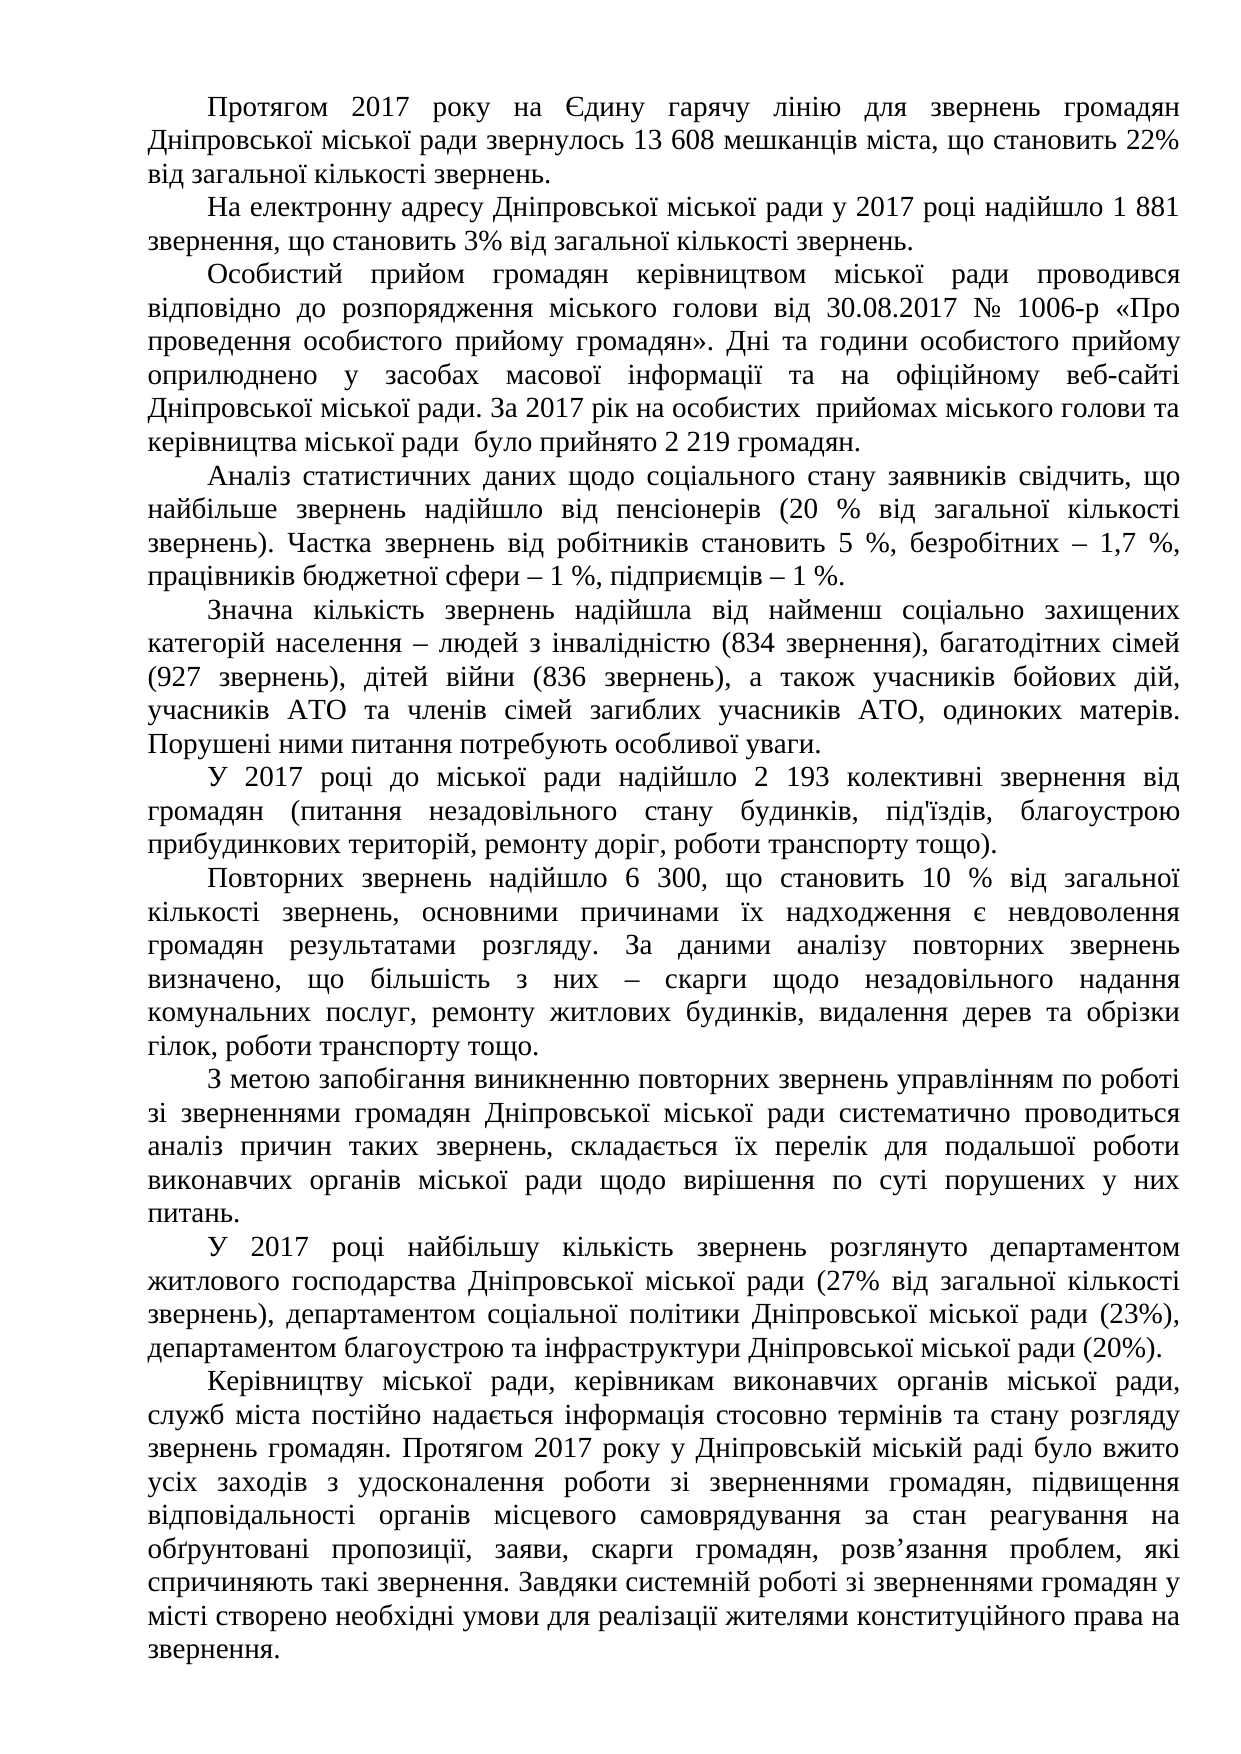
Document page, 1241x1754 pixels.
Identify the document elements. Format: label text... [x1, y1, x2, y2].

text Протягом 2017 року на Єдину гарячу лінію для звернень громадян Дніпровської міської ради звернулось 13 608 мешканців міста, що становить 22% від загальної кількості звернень. [147, 89, 1181, 189]
text У 2017 році до міської ради надійшло 2 193 колективні звернення від громадян (питання незадовільного стану будинків, під'їздів, благоустрою прибудинкових територій, ремонту доріг, роботи транспорту тощо). [147, 759, 1181, 860]
text Значна кількість звернень надійшла від найменш соціально захищених категорій населення – людей з інвалідністю (834 звернення), багатодітних сімей (927 звернень), дітей війни (836 звернень), а також учасників бойових дій, учасників АТО та членів сімей загиблих учасників АТО, одиноких матерів. Порушені ними питання потребують особливої уваги. [147, 592, 1181, 759]
text У 2017 році найбільшу кількість звернень розглянуто департаментом житлового господарства Дніпровської міської ради (27% від загальної кількості звернень), департаментом соціальної політики Дніпровської міської ради (23%), департаментом благоустрою та інфраструктури Дніпровської міської ради (20%). [147, 1229, 1181, 1363]
text Аналіз статистичних даних щодо соціального стану заявників свідчить, що найбільше звернень надійшло від пенсіонерів (20 % від загальної кількості звернень). Частка звернень від робітників становить 5 %, безробітних – 1,7 %, працівників бюджетної сфери – 1 %, підприємців – 1 %. [147, 458, 1181, 592]
text Повторних звернень надійшло 6 300, що становить 10 % від загальної кількості звернень, основними причинами їх надходження є невдоволення громадян результатами розгляду. За даними аналізу повторних звернень визначено, що більшість з них – скарги щодо незадовільного надання комунальних послуг, ремонту житлових будинків, видалення дерев та обрізки гілок, роботи транспорту тощо. [147, 860, 1181, 1061]
text Керівництву міської ради, керівникам виконавчих органів міської paди, служб міста постійно надається інформація стосовно термінів та стану розгляду звернень громадян. Протягом 2017 року у Дніпровській міській раді було вжито усіх заходів з удосконалення роботи зі зверненнями громадян, підвищення відповідальності органів місцевого самоврядування за стан реагування на обґрунтовані пропозиції, заяви, скарги громадян, розв’язання проблем, які спричиняють такі звернення. Завдяки системній роботі зі зверненнями громадян у місті створено необхідні умови для реалізації жителями конституційного права на звернення. [147, 1363, 1181, 1665]
text З метою запобігання виникненню повторних звернень управлінням по роботі зі зверненнями громадян Дніпровської міської ради систематично проводиться аналіз причин таких звернень, складається їх перелік для подальшої роботи виконавчих органів міської ради щодо вирішення по суті порушених у них питань. [147, 1061, 1181, 1229]
text На електронну адресу Дніпровської міської ради у 2017 році надійшло 1 881 звернення, що становить 3% від загальної кількості звернень. [147, 189, 1181, 256]
text Особистий прийом громадян керівництвом міської ради проводився відповідно до розпорядження міського голови від 30.08.2017 № 1006-р «Про проведення особистого прийому громадян». Дні та години особистого прийому оприлюднено у засобах масової інформації та на офіційному веб-сайті Дніпровської міської ради. За 2017 рік на особистих прийомах міського голови та керівництва міської ради було прийнято 2 219 громадян. [147, 256, 1181, 458]
